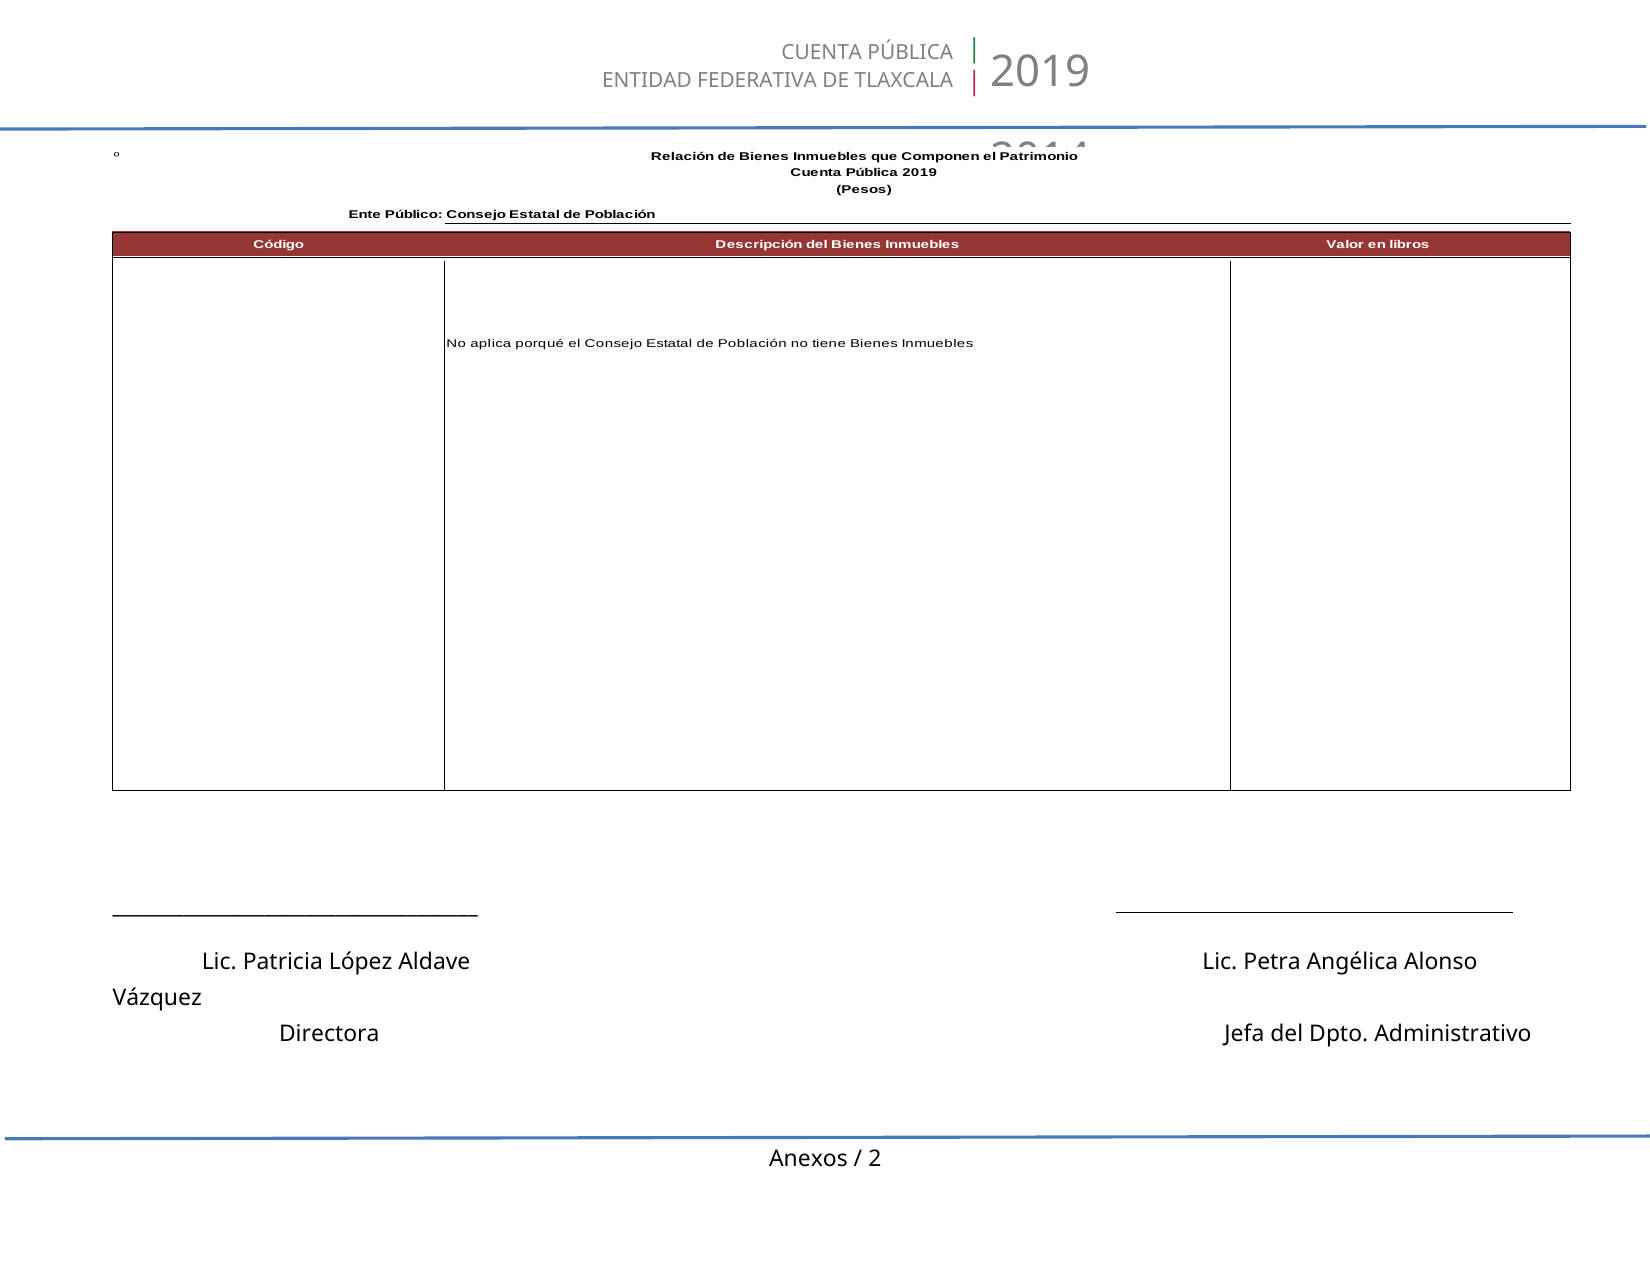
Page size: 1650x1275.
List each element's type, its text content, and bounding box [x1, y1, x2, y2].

text Directora Jefa del Dpto. Administrativo [112, 1017, 1538, 1048]
text ____________________________________ [112, 888, 1538, 920]
text Lic. Patricia López Aldave Lic. Petra Angélica Alonso Vázquez [112, 945, 1538, 1012]
picture [968, 28, 985, 99]
